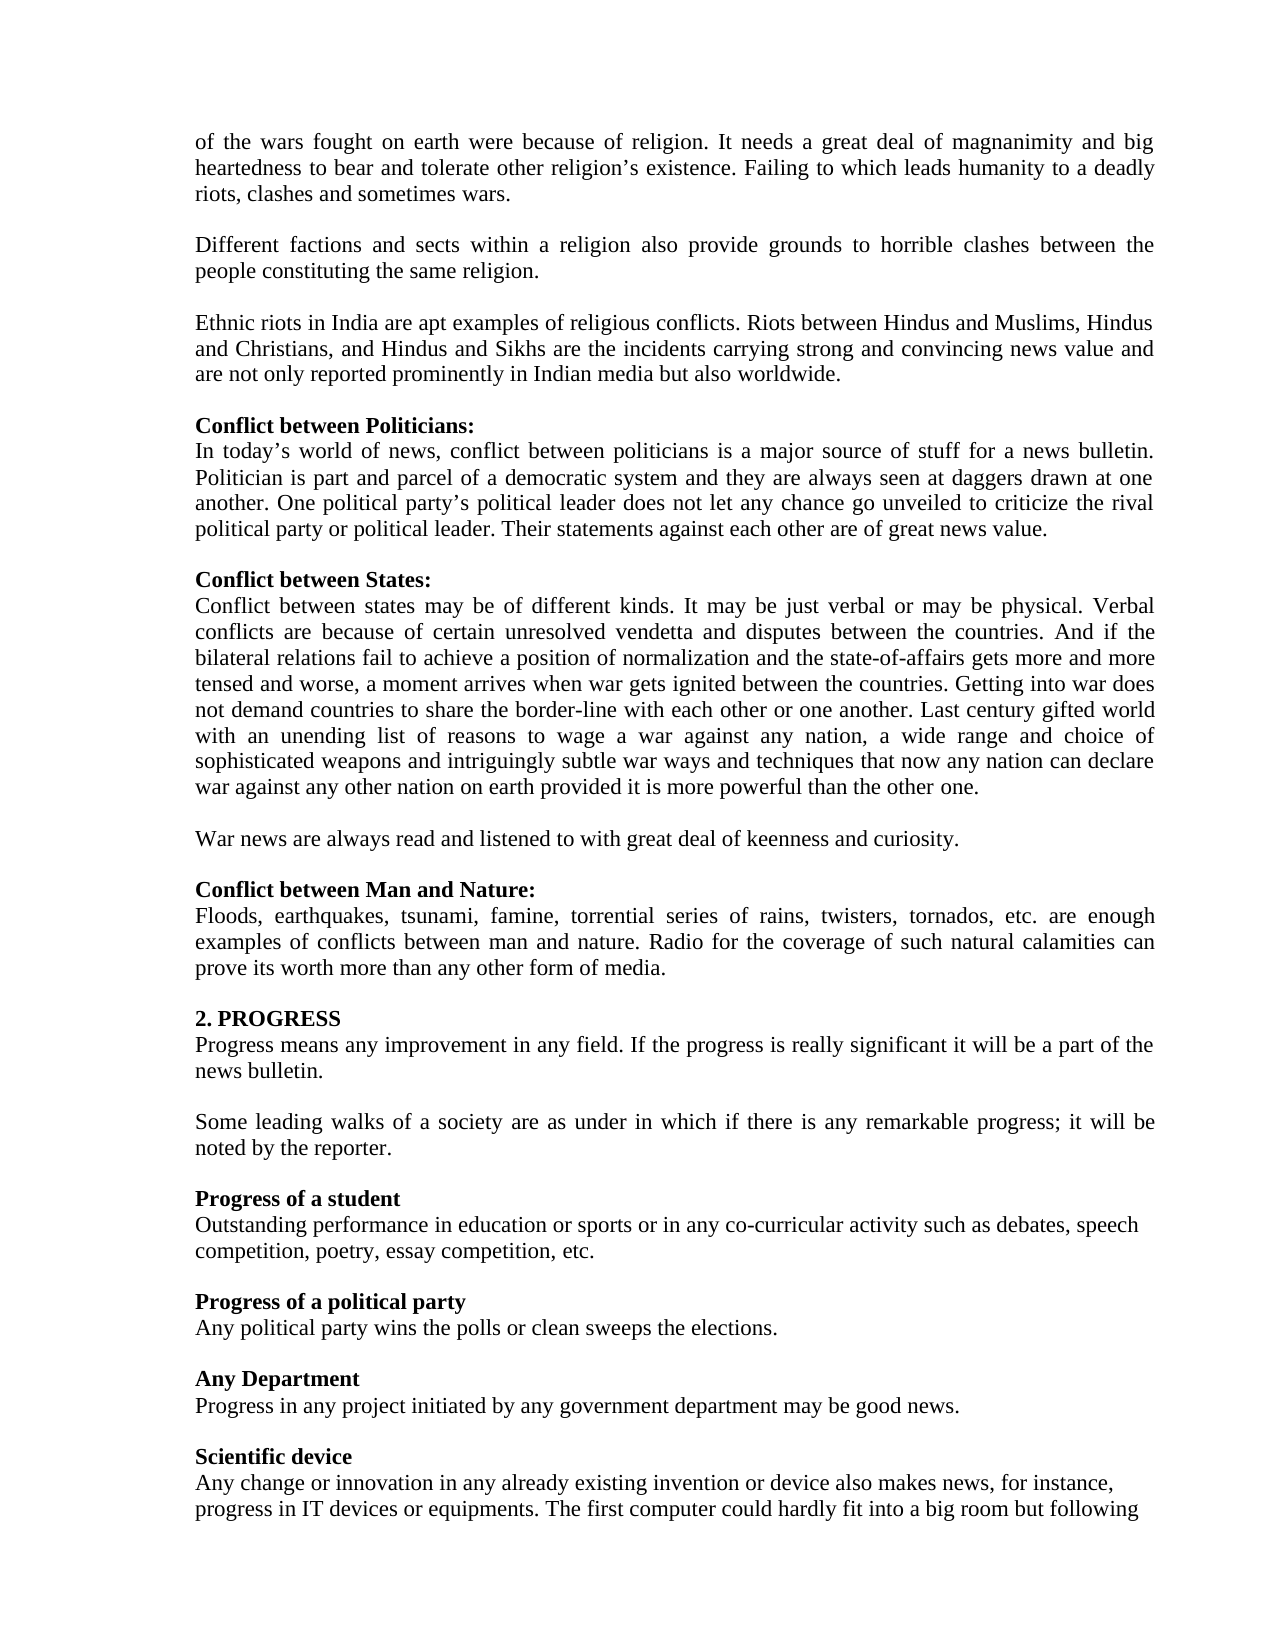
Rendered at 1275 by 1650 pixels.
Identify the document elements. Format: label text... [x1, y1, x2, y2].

text of the wars fought on earth were because of religion. It needs a great deal of magnanimity and big heartedness to bear and tolerate other religion’s existence. Failing to which leads humanity to a deadly riots, clashes and sometimes wars. [195, 129, 1155, 206]
text Ethnic riots in India are apt examples of religious conflicts. Riots between Hindus and Muslims, Hindus and Christians, and Hindus and Sikhs are the incidents carrying strong and convincing news value and are not only reported prominently in Indian media but also worldwide. [195, 309, 1155, 387]
text War news are always read and listened to with great deal of keenness and curiosity. [195, 825, 1183, 851]
subtitle Progress of a student [195, 1186, 1183, 1212]
subtitle Any Department [195, 1366, 1183, 1392]
text Progress in any project initiated by any government department may be good news. [195, 1392, 1183, 1418]
text Progress means any improvement in any field. If the progress is really significant it will be a part of the news bulletin. [195, 1031, 1155, 1083]
text Some leading walks of a society are as under in which if there is any remarkable progress; it will be noted by the reporter. [195, 1109, 1155, 1160]
text Any political party wins the polls or clean sweeps the elections. [195, 1315, 1183, 1341]
text In today’s world of news, conflict between politicians is a major source of stuff for a news bulletin. Politician is part and parcel of a democratic system and they are always seen at daggers drawn at one another. One political party’s political leader does not let any chance go unveiled to criticize the rival political party or political leader. Their statements against each other are of great news value. [195, 438, 1155, 542]
subtitle Conflict between Politicians: [195, 412, 1183, 438]
text Any change or innovation in any already existing invention or device also makes news, for instance, progress in IT devices or equipments. The first computer could hardly fit into a big room but following [195, 1470, 1183, 1521]
text Different factions and sects within a religion also provide grounds to horrible clashes between the people constituting the same religion. [195, 232, 1155, 284]
text Conflict between states may be of different kinds. It may be just verbal or may be physical. Verbal conflicts are because of certain unresolved vendetta and disputes between the countries. And if the bilateral relations fail to achieve a position of normalization and the state-of-affairs gets more and more tensed and worse, a moment arrives when war gets ignited between the countries. Getting into war does not demand countries to share the border-line with each other or one another. Last century gifted world with an unending list of reasons to wage a war against any nation, a wide range and choice of sophisticated weapons and intriguingly subtle war ways and techniques that now any nation can declare war against any other nation on earth provided it is more powerful than the other one. [195, 593, 1156, 800]
text Floods, earthquakes, tsunami, famine, torrential series of rains, twisters, tornados, etc. are enough examples of conflicts between man and nature. Radio for the coverage of such natural calamities can prove its worth more than any other form of media. [195, 903, 1156, 980]
subtitle Progress of a political party [195, 1289, 1183, 1315]
text Outstanding performance in education or sports or in any co-curricular activity such as debates, speech competition, poetry, essay competition, etc. [195, 1212, 1183, 1263]
subtitle Scientific device [195, 1443, 1183, 1469]
subtitle PROGRESS [195, 1005, 1183, 1031]
subtitle Conflict between Man and Nature: [195, 876, 1183, 902]
subtitle Conflict between States: [195, 567, 1183, 593]
